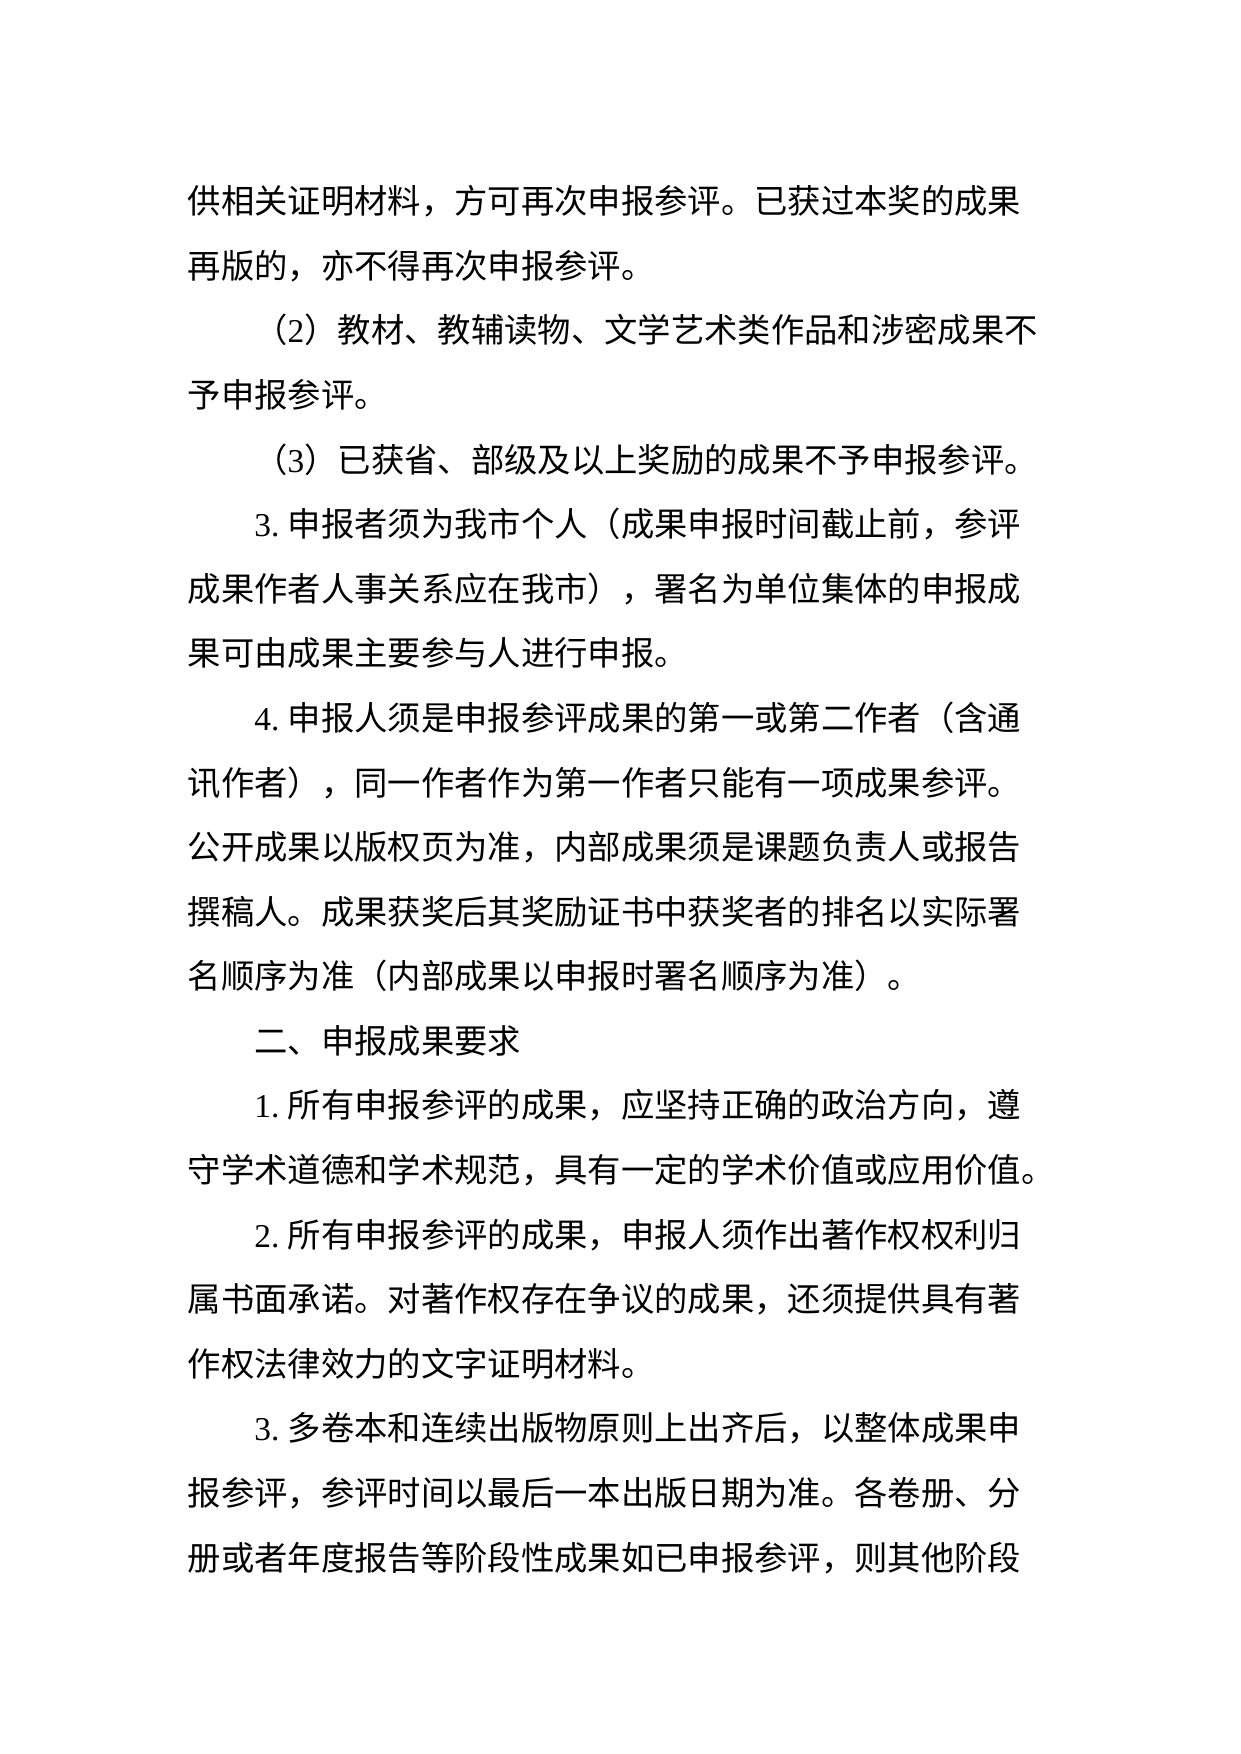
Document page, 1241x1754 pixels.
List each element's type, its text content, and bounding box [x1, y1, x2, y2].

text （2）教材、教辅读物、文学艺术类作品和涉密成果不予申报参评。 [187, 291, 1053, 420]
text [187, 162, 1053, 291]
text 2. 所有申报参评的成果，申报人须作出著作权权利归属书面承诺。对著作权存在争议的成果，还须提供具有著作权法律效力的文字证明材料。 [187, 1195, 1053, 1389]
text 3. 申报者须为我市个人（成果申报时间截止前，参评成果作者人事关系应在我市），署名为单位集体的申报成果可由成果主要参与人进行申报。 [187, 485, 1053, 679]
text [187, 1389, 1053, 1583]
text （3）已获省、部级及以上奖励的成果不予申报参评。 [187, 420, 1053, 485]
text 1. 所有申报参评的成果，应坚持正确的政治方向，遵守学术道德和学术规范，具有一定的学术价值或应用价值。 [187, 1066, 1053, 1195]
text 4. 申报人须是申报参评成果的第一或第二作者（含通讯作者），同一作者作为第一作者只能有一项成果参评。公开成果以版权页为准，内部成果须是课题负责人或报告撰稿人。成果获奖后其奖励证书中获奖者的排名以实际署名顺序为准（内部成果以申报时署名顺序为准）。 [187, 679, 1053, 1002]
text 二、申报成果要求 [187, 1002, 1053, 1066]
